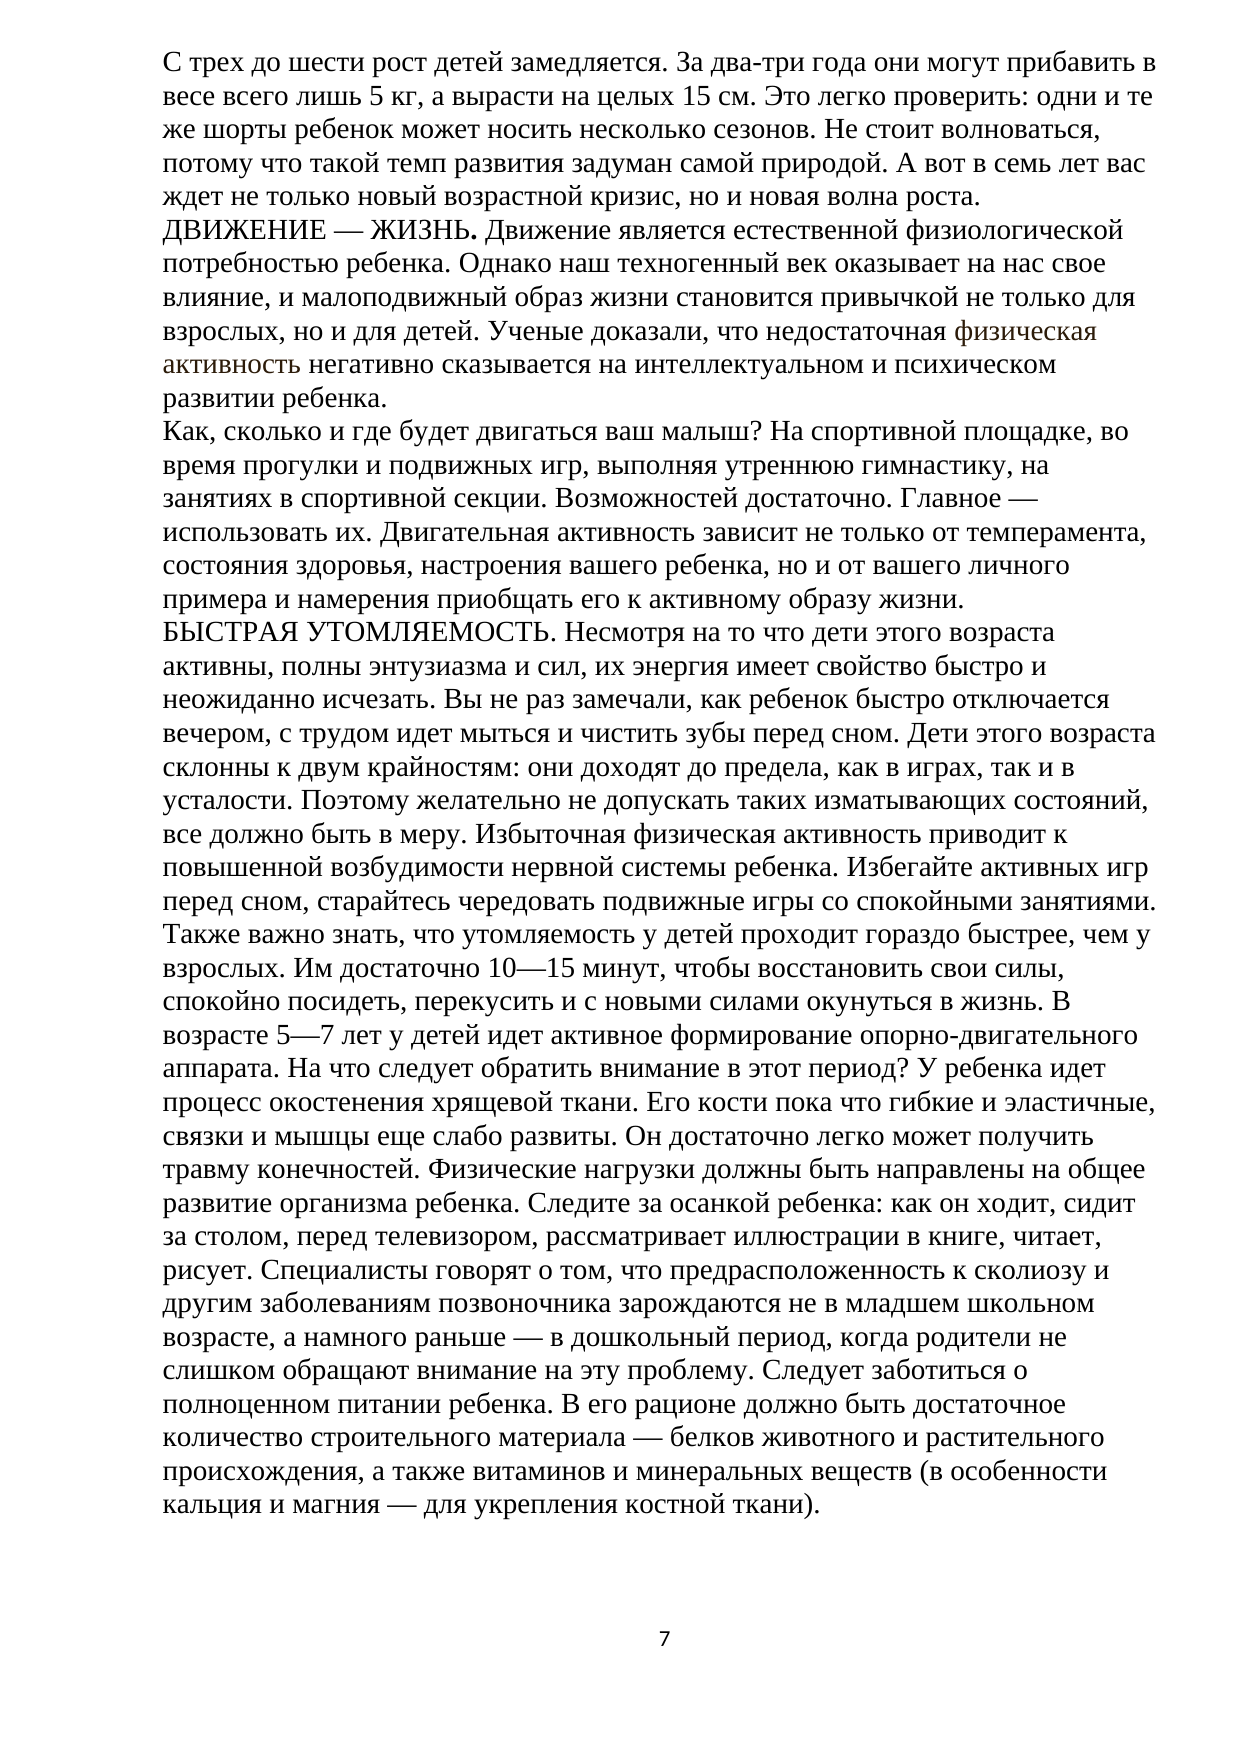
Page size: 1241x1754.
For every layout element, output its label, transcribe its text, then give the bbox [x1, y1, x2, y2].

text ДВИЖЕНИЕ — ЖИЗНЬ. Движение является естественной физиологической потребностью ребенка. Однако наш техногенный век оказывает на нас свое влияние, и малоподвижный образ жизни становится привычкой не только для взрослых, но и для детей. Ученые доказали, что недостаточная физическая активность негативно сказывается на интеллектуальном и психическом развитии ребенка. [162, 212, 1167, 413]
text БЫСТРАЯ УТОМЛЯЕМОСТЬ. Несмотря на то что дети этого возраста активны, полны энтузиазма и сил, их энергия имеет свойство быстро и неожиданно исчезать. Вы не раз замечали, как ребенок быстро отключается вечером, с трудом идет мыться и чистить зубы перед сном. Дети этого возраста склонны к двум крайностям: они доходят до предела, как в играх, так и в усталости. Поэтому желательно не допускать таких изматывающих состояний, все должно быть в меру. Избыточная физическая активность приводит к повышенной возбудимости нервной системы ребенка. Избегайте активных игр перед сном, старайтесь чередовать подвижные игры со спокойными занятиями. Также важно знать, что утомляемость у детей проходит гораздо быстрее, чем у взрослых. Им достаточно 10—15 минут, чтобы восстановить свои силы, спокойно посидеть, перекусить и с новыми силами окунуться в жизнь. В возрасте 5—7 лет у детей идет активное формирование опорно-двигательного аппарата. На что следует обратить внимание в этот период? У ребенка идет процесс окостенения хрящевой ткани. Его кости пока что гибкие и эластичные, связки и мышцы еще слабо развиты. Он достаточно легко может получить травму конечностей. Физические нагрузки должны быть направлены на общее развитие организма ребенка. Следите за осанкой ребенка: как он ходит, сидит за столом, перед телевизором, рассматривает иллюстрации в книге, читает, рисует. Специалисты говорят о том, что предрасположенность к сколиозу и другим заболеваниям позвоночника зарождаются не в младшем школьном возрасте, а намного раньше — в дошкольный период, когда родители не слишком обращают внимание на эту проблему. Следует заботиться о полноценном питании ребенка. В его рационе должно быть достаточное количество строительного материала — белков животного и растительного происхождения, а также витаминов и минеральных веществ (в особенности кальция и магния — для укрепления костной ткани). [162, 614, 1167, 1520]
text Как, сколько и где будет двигаться ваш малыш? На спортивной площадке, во время прогулки и подвижных игр, выполняя утреннюю гимнастику, на занятиях в спортивной секции. Возможностей достаточно. Главное — использовать их. Двигательная активность зависит не только от темперамента, состояния здоровья, настроения вашего ребенка, но и от вашего личного примера и намерения приобщать его к активному образу жизни. [162, 413, 1167, 614]
text С трех до шести рост детей замедляется. За два-три года они могут прибавить в весе всего лишь 5 кг, а вырасти на целых 15 см. Это легко проверить: одни и те же шорты ребенок может носить несколько сезонов. Не стоит волноваться, потому что такой темп развития задуман самой природой. А вот в семь лет вас ждет не только новый возрастной кризис, но и новая волна роста. [162, 44, 1167, 212]
